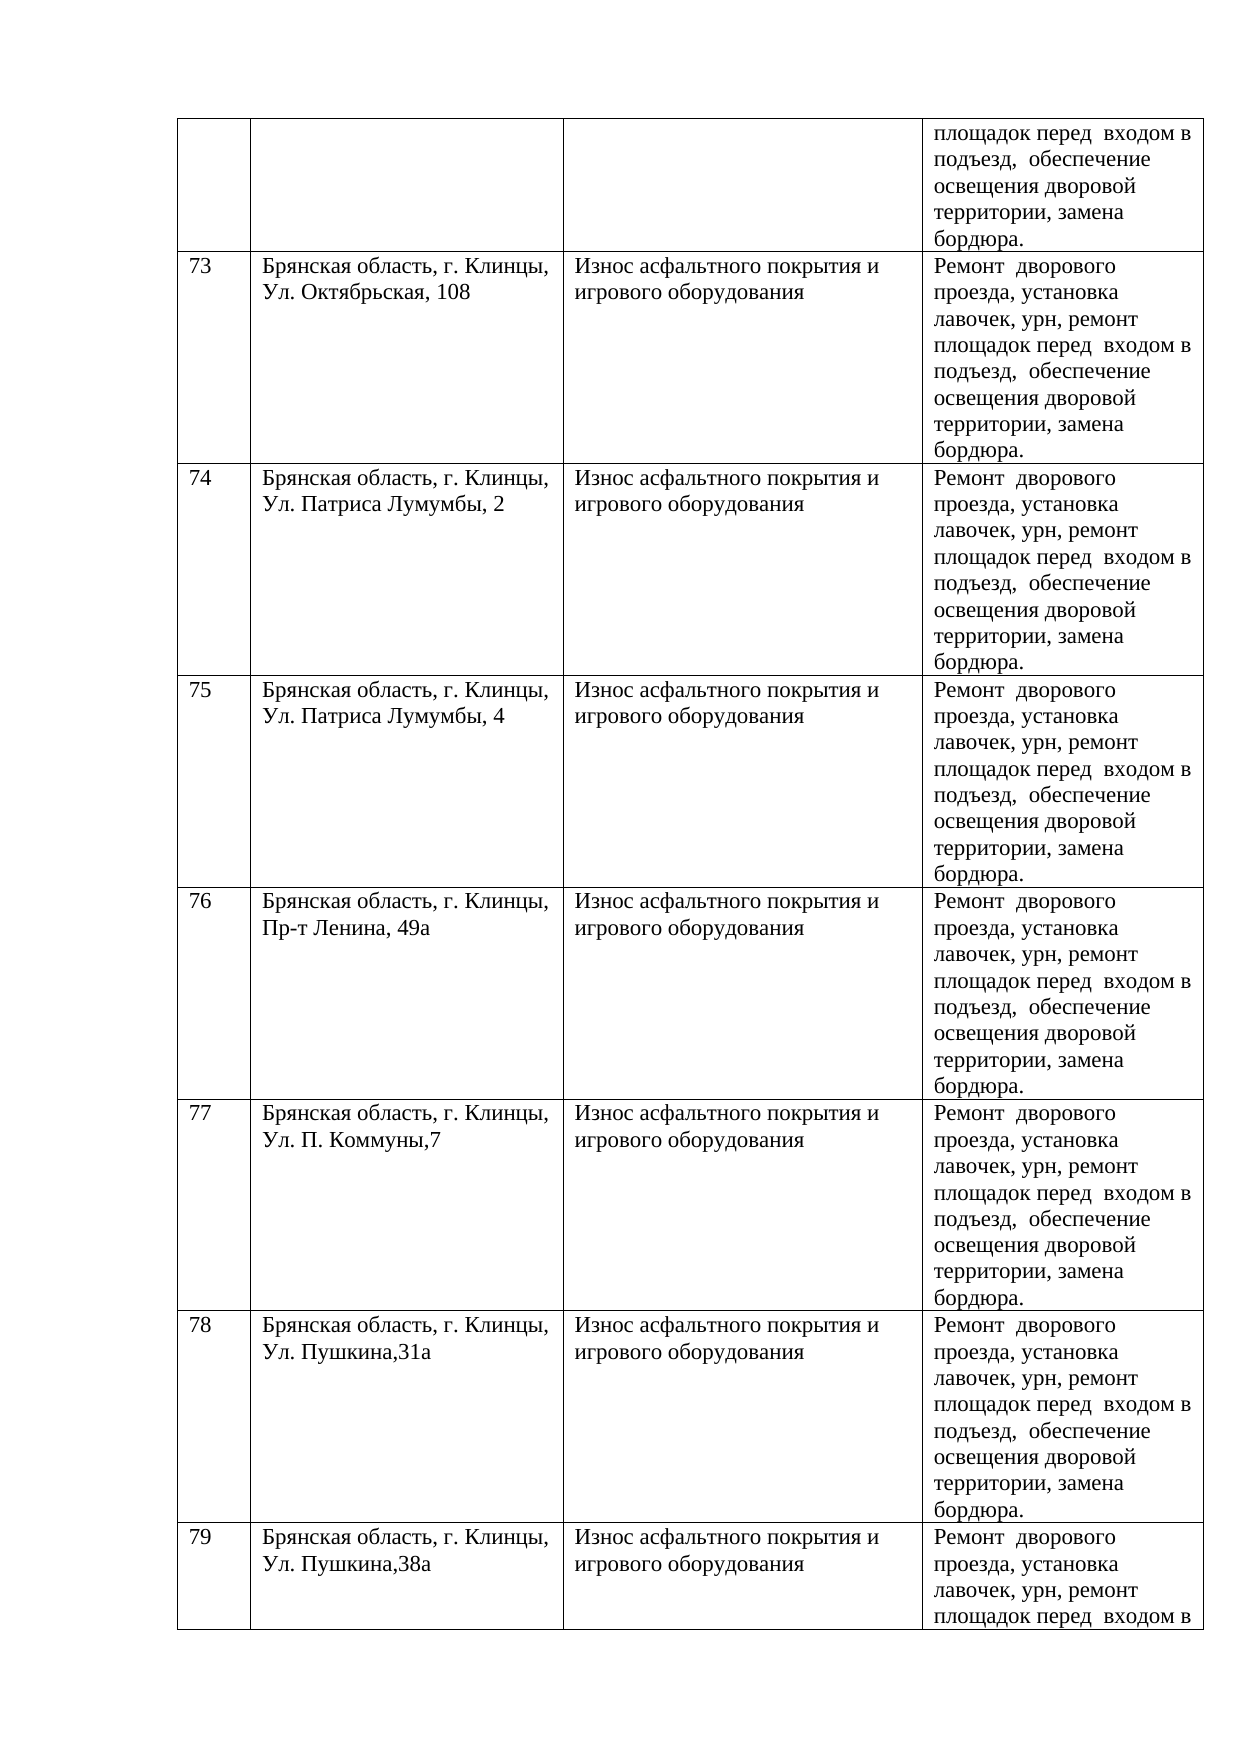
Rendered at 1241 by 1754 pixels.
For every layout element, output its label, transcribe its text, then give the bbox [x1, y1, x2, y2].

table_cell 75 [178, 676, 250, 887]
table_cell Брянская область, г. Клинцы, Ул. Патриса Лумумбы, 2 [251, 464, 563, 675]
table_cell Брянская область, г. Клинцы, Пр-т Ленина, 49а [251, 888, 563, 1098]
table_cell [564, 119, 922, 251]
table_cell Износ асфальтного покрытия и игрового оборудования [564, 676, 922, 887]
table_cell Износ асфальтного покрытия и игрового оборудования [564, 888, 922, 1098]
table_cell Износ асфальтного покрытия и игрового оборудования [564, 1100, 922, 1310]
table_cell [923, 1523, 1203, 1629]
table_cell 78 [178, 1311, 250, 1522]
table_cell Брянская область, г. Клинцы, Ул. Октябрьская, 108 [251, 252, 563, 463]
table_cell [923, 119, 1203, 251]
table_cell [251, 119, 563, 251]
table_cell 76 [178, 888, 250, 1098]
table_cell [564, 1523, 922, 1629]
table_cell Износ асфальтного покрытия и игрового оборудования [564, 252, 922, 463]
table_cell 73 [178, 252, 250, 463]
table_cell Износ асфальтного покрытия и игрового оборудования [564, 1311, 922, 1522]
table_cell Брянская область, г. Клинцы, Ул. Патриса Лумумбы, 4 [251, 676, 563, 887]
table_cell Брянская область, г. Клинцы, Ул. П. Коммуны,7 [251, 1100, 563, 1310]
table_cell 74 [178, 464, 250, 675]
table_cell 79 [178, 1523, 250, 1629]
table_cell 72 [178, 119, 250, 251]
table_cell Брянская область, г. Клинцы, Ул. Пушкина,31а [251, 1311, 563, 1522]
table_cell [251, 1523, 563, 1629]
table_cell 77 [178, 1100, 250, 1310]
table_cell Износ асфальтного покрытия и игрового оборудования [564, 464, 922, 675]
